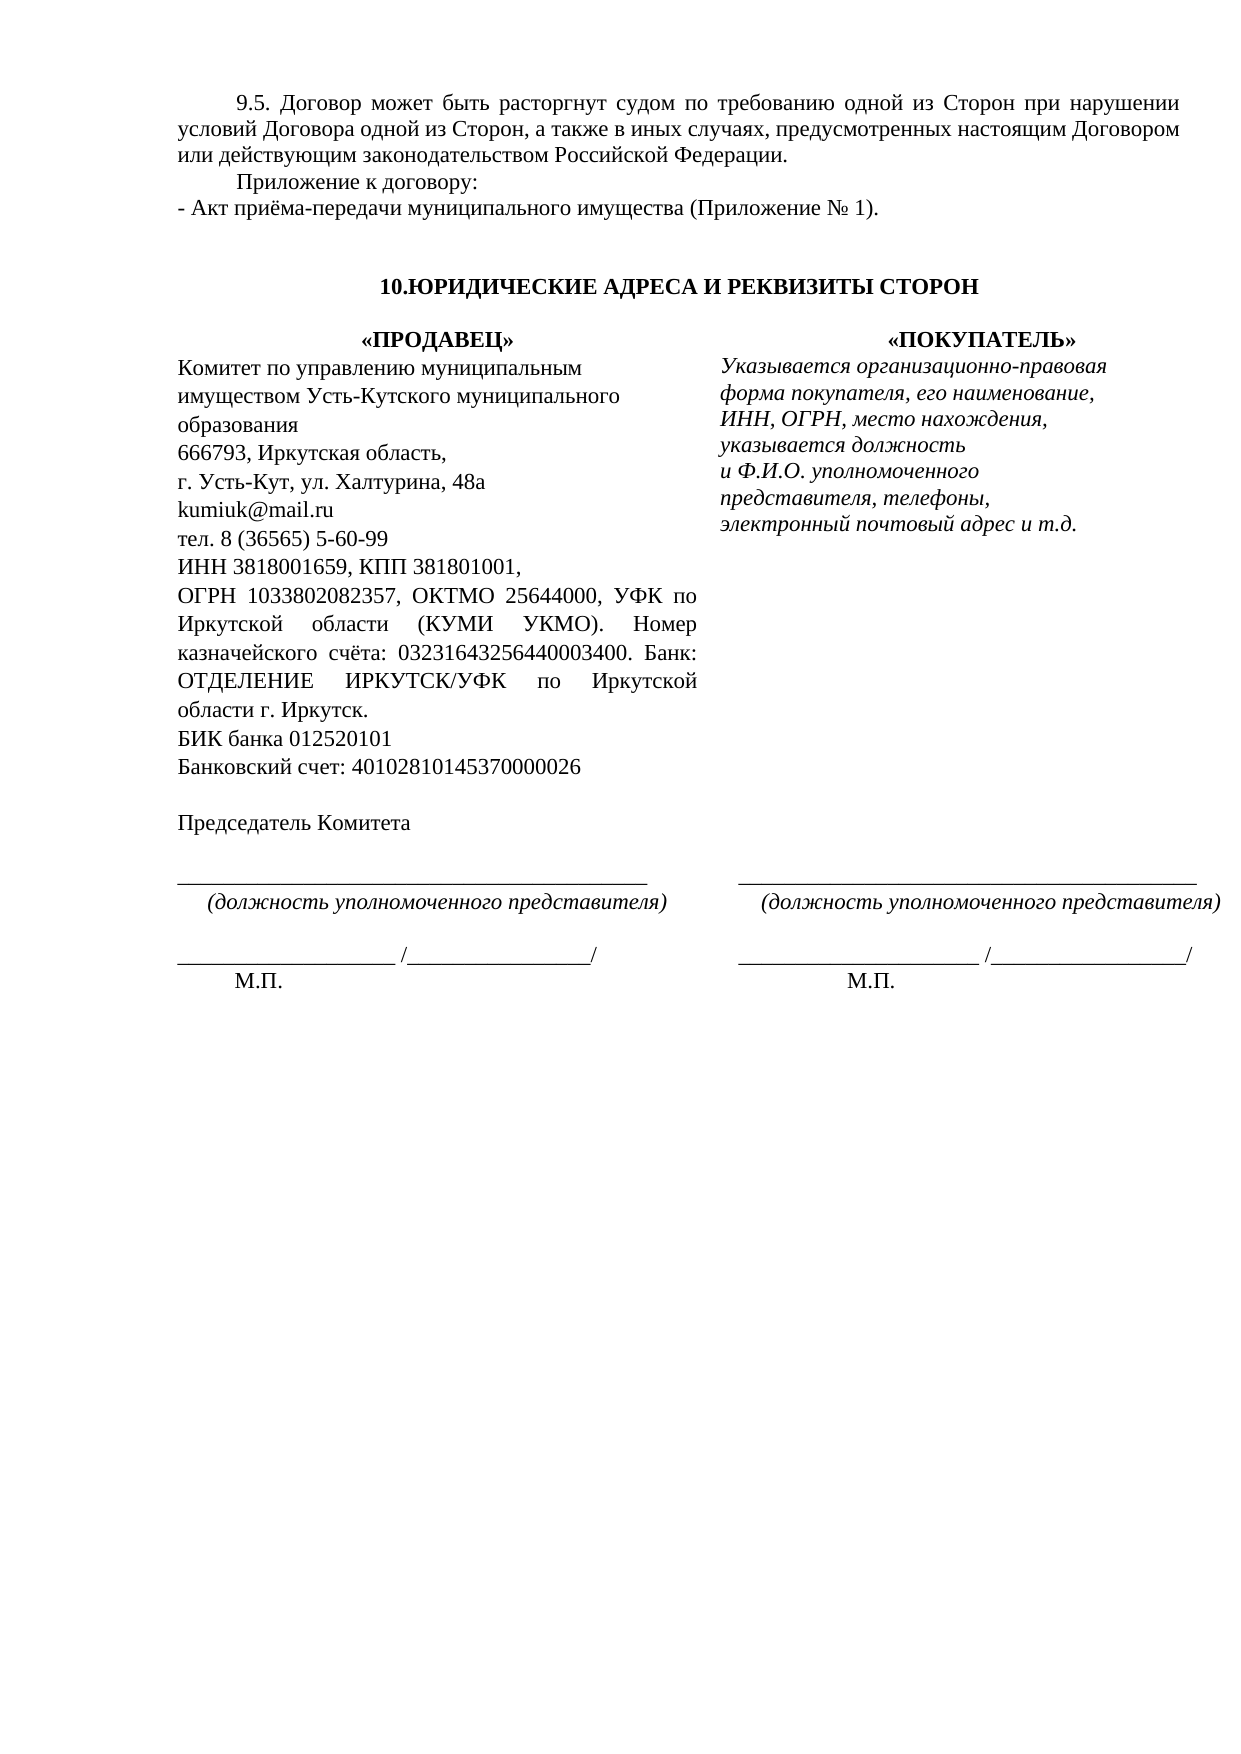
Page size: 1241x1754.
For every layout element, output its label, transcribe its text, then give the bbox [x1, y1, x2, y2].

text 9.5. Договор может быть расторгнут судом по требованию одной из Сторон при нарушении условий Договора одной из Сторон, а также в иных случаях, предусмотренных настоящим Договором или действующим законодательством Российской Федерации. [177, 89, 1181, 168]
table_cell Комитет по управлению муниципальным имуществом Усть-Кутского муниципального образования 666793, Иркутская область, г. Усть-Кут, ул. Халтурина, 48а kumiuk@mail.ru тел. 8 (36565) 5-60-99 ИНН 3818001659, КПП 381801001, ОГРН 1033802082357, ОКТМО 25644000, УФК по Иркутской области (КУМИ УКМО). Номер казначейского счёта: 03231643256440003400. Банк: ОТДЕЛЕНИЕ ИРКУТСК/УФК по Иркутской области г. Иркутск. БИК банка 012520101 Банковский счет: 40102810145370000026 Председатель Комитета [166, 352, 709, 862]
text - Акт приёма-передачи муниципального имущества (Приложение № 1). [177, 194, 1181, 220]
table_header «ПОКУПАТЕЛЬ» [709, 326, 1240, 352]
table_cell _________________________________________ (должность уполномоченного представителя) ___________________ /________________/ М.П. [166, 862, 709, 993]
table_cell Указывается организационно-правовая форма покупателя, его наименование, ИНН, ОГРН, место нахождения, указывается должность и Ф.И.О. уполномоченного представителя, телефоны, электронный почтовый адрес и т.д. [709, 352, 1240, 862]
table_cell ________________________________________ (должность уполномоченного представителя) _____________________ /_________________/ М.П. [709, 862, 1240, 993]
table_header «ПРОДАВЕЦ» [166, 326, 709, 352]
text 10.ЮРИДИЧЕСКИЕ АДРЕСА И РЕКВИЗИТЫ СТОРОН [177, 273, 1181, 299]
text Приложение к договору: [177, 168, 1181, 194]
